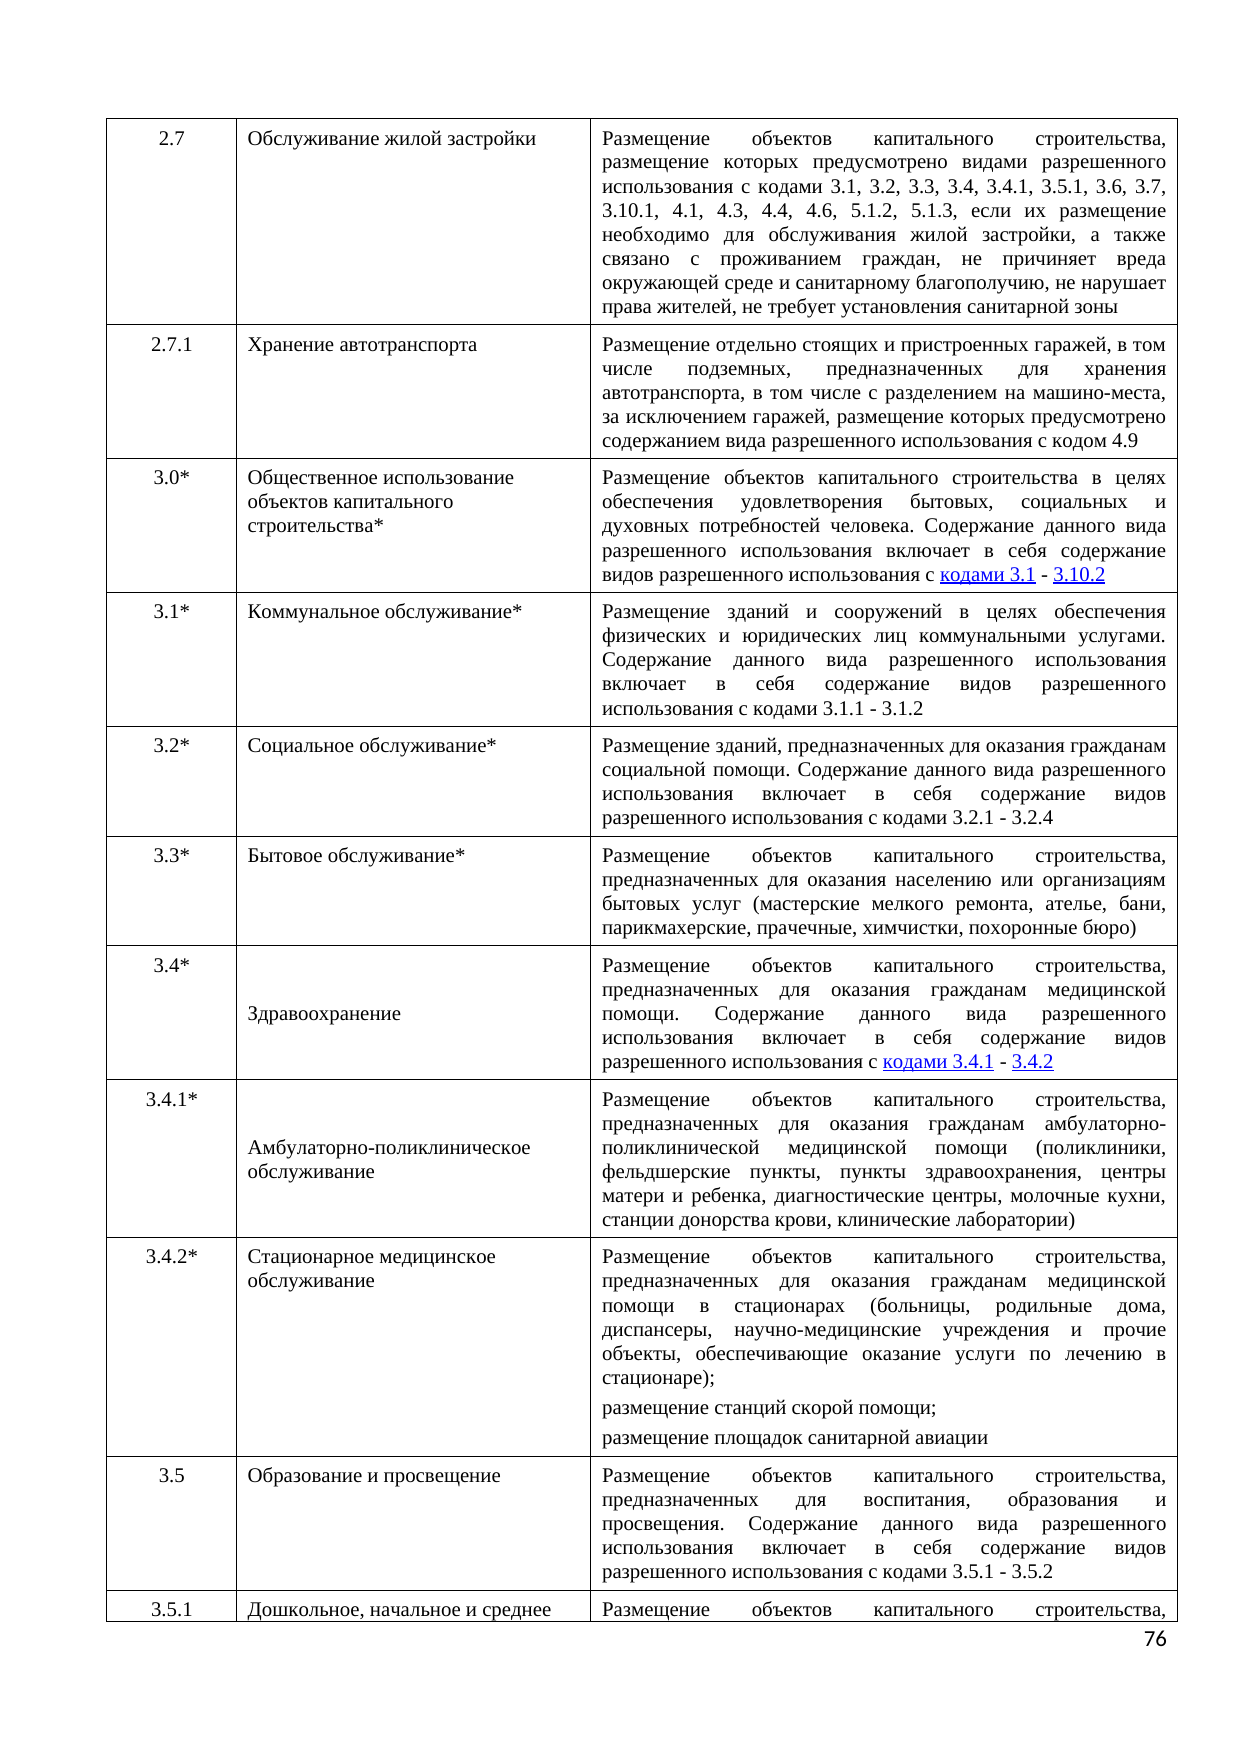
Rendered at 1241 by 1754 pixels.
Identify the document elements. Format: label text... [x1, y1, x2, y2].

table_cell Стационарное медицинское обслуживание [237, 1238, 590, 1456]
table_cell Размещение объектов капитального строительства, предназначенных для оказания гражданам медицинской помощи. Содержание данного вида разрешенного использования включает в себя содержание видов разрешенного использования с кодами 3.4.1 - 3.4.2 [591, 946, 1177, 1079]
table_cell Размещение отдельно стоящих и пристроенных гаражей, в том числе подземных, предназначенных для хранения автотранспорта, в том числе с разделением на машино-места, за исключением гаражей, размещение которых предусмотрено содержанием вида разрешенного использования с кодом 4.9 [591, 325, 1177, 458]
table_cell Здравоохранение [237, 946, 590, 1079]
table_cell 3.4.1* [107, 1080, 236, 1237]
table_cell Размещение объектов капитального строительства в целях обеспечения удовлетворения бытовых, социальных и духовных потребностей человека. Содержание данного вида разрешенного использования включает в себя содержание видов разрешенного использования с кодами 3.1 - 3.10.2 [591, 459, 1177, 592]
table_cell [591, 1591, 1177, 1621]
table_cell Размещение зданий и сооружений в целях обеспечения физических и юридических лиц коммунальными услугами. Содержание данного вида разрешенного использования включает в себя содержание видов разрешенного использования с кодами 3.1.1 - 3.1.2 [591, 593, 1177, 726]
table_cell 2.7.1 [107, 325, 236, 458]
table_cell Размещение объектов капитального строительства, предназначенных для оказания гражданам амбулаторно-поликлинической медицинской помощи (поликлиники, фельдшерские пункты, пункты здравоохранения, центры матери и ребенка, диагностические центры, молочные кухни, станции донорства крови, клинические лаборатории) [591, 1080, 1177, 1237]
table_cell Размещение объектов капитального строительства, предназначенных для воспитания, образования и просвещения. Содержание данного вида разрешенного использования включает в себя содержание видов разрешенного использования с кодами 3.5.1 - 3.5.2 [591, 1457, 1177, 1589]
table_cell Размещение объектов капитального строительства, предназначенных для оказания населению или организациям бытовых услуг (мастерские мелкого ремонта, ателье, бани, парикмахерские, прачечные, химчистки, похоронные бюро) [591, 837, 1177, 945]
table_cell 3.5 [107, 1457, 236, 1589]
table_cell 3.2* [107, 727, 236, 836]
table_cell 3.4.2* [107, 1238, 236, 1456]
table_cell 3.5.1 [107, 1591, 236, 1621]
table_cell Общественное использование объектов капитального строительства* [237, 459, 590, 592]
table_cell Хранение автотранспорта [237, 325, 590, 458]
table_cell Образование и просвещение [237, 1457, 590, 1589]
table_cell Социальное обслуживание* [237, 727, 590, 836]
table_cell Размещение зданий, предназначенных для оказания гражданам социальной помощи. Содержание данного вида разрешенного использования включает в себя содержание видов разрешенного использования с кодами 3.2.1 - 3.2.4 [591, 727, 1177, 836]
table_cell Размещение объектов капитального строительства, предназначенных для оказания гражданам медицинской помощи в стационарах (больницы, родильные дома, диспансеры, научно-медицинские учреждения и прочие объекты, обеспечивающие оказание услуги по лечению в стационаре); размещение станций скорой помощи; размещение площадок санитарной авиации [591, 1238, 1177, 1456]
table_cell Размещение объектов капитального строительства, размещение которых предусмотрено видами разрешенного использования с кодами 3.1, 3.2, 3.3, 3.4, 3.4.1, 3.5.1, 3.6, 3.7, 3.10.1, 4.1, 4.3, 4.4, 4.6, 5.1.2, 5.1.3, если их размещение необходимо для обслуживания жилой застройки, а также связано с проживанием граждан, не причиняет вреда окружающей среде и санитарному благополучию, не нарушает права жителей, не требует установления санитарной зоны [591, 119, 1177, 324]
table_cell Амбулаторно-поликлиническое обслуживание [237, 1080, 590, 1237]
table_cell Бытовое обслуживание* [237, 837, 590, 945]
table_cell Коммунальное обслуживание* [237, 593, 590, 726]
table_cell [237, 1591, 590, 1621]
table_cell 3.1* [107, 593, 236, 726]
table_cell 2.7 [107, 119, 236, 324]
table_cell 3.3* [107, 837, 236, 945]
table_cell 3.0* [107, 459, 236, 592]
table_cell Обслуживание жилой застройки [237, 119, 590, 324]
table_cell 3.4* [107, 946, 236, 1079]
